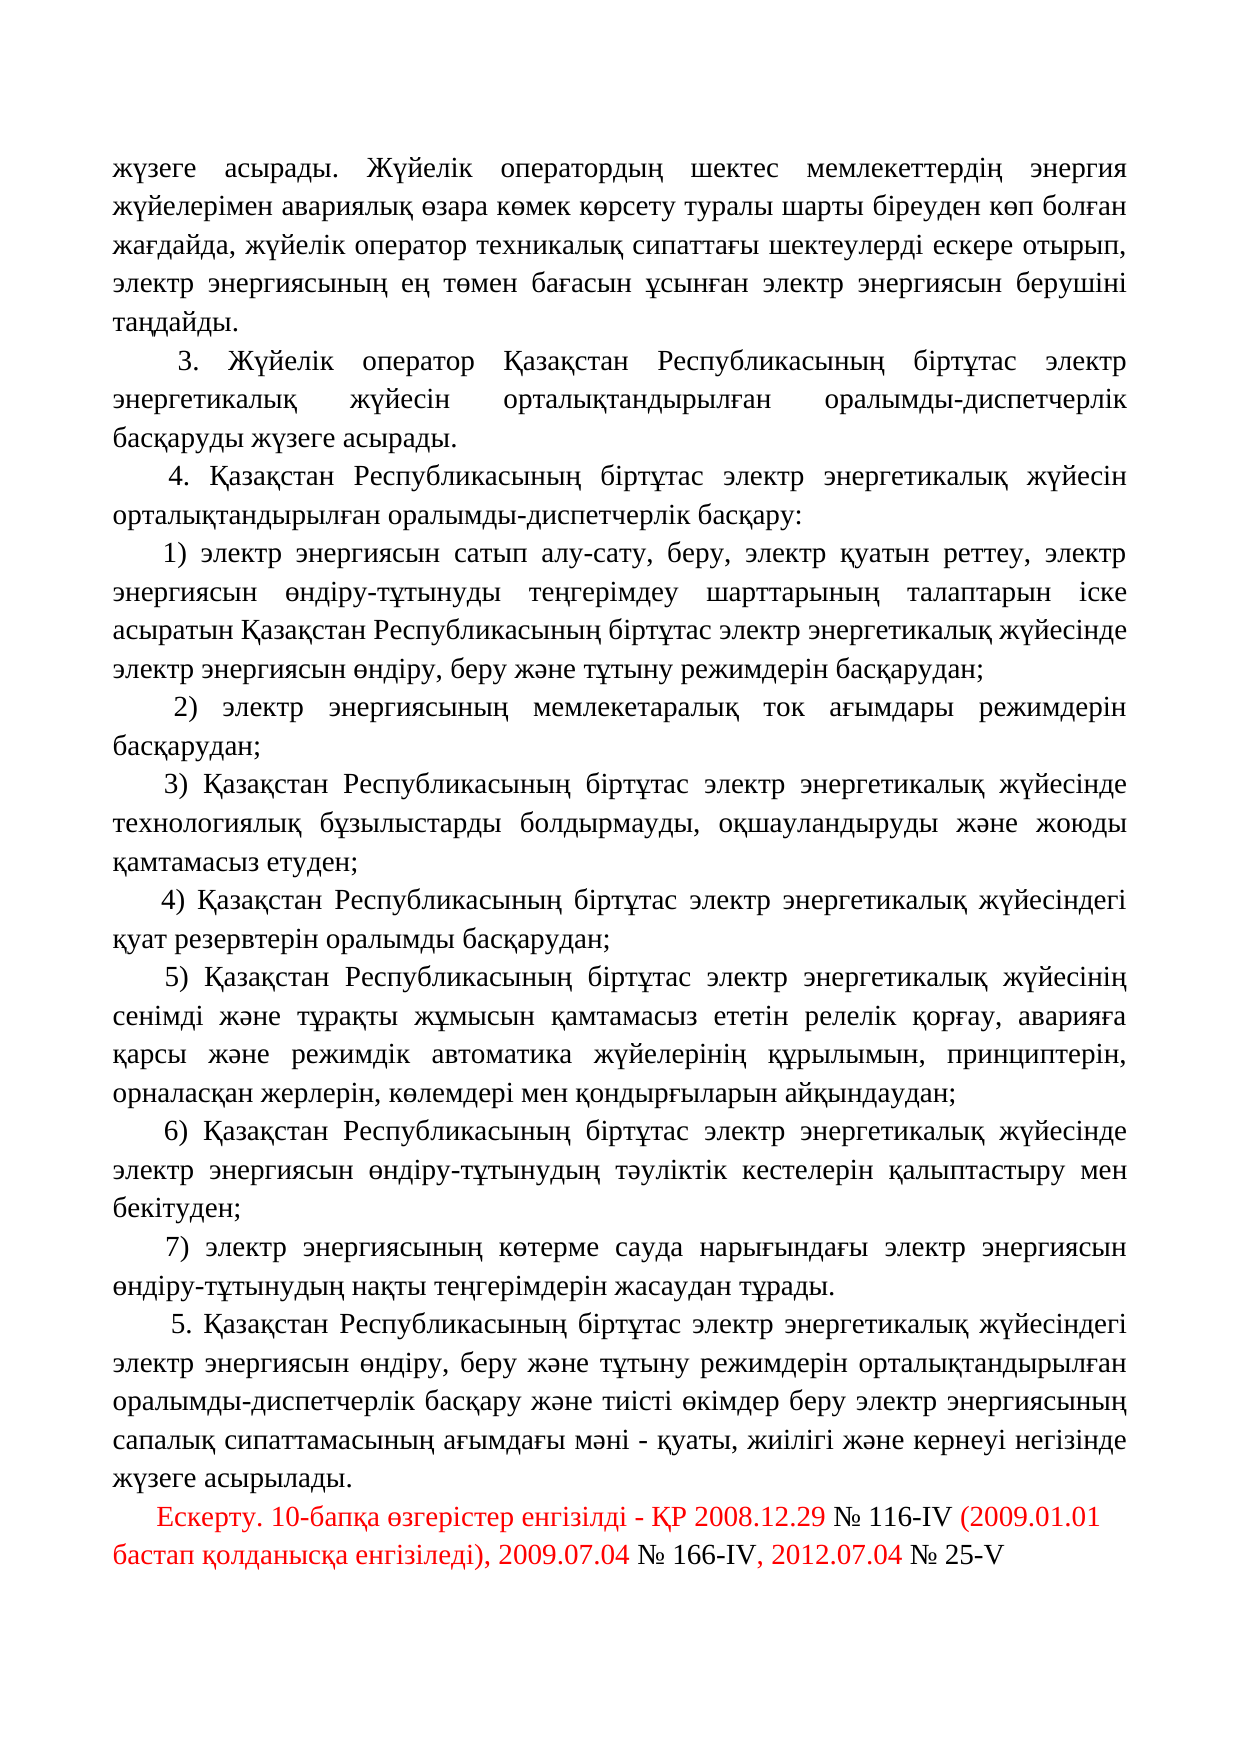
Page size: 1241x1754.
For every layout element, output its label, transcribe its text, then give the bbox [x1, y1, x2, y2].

text 6) Қазақстан Республикасының бiртұтас электр энергетикалық жүйесiнде электр энергиясын өндiру-тұтынудың тәулiктiк кестелерiн қалыптастыру мен бекiтуден; [112, 1113, 1128, 1224]
text 3) Қазақстан Республикасының бiртұтас электр энергетикалық жүйесiнде технологиялық бұзылыстарды болдырмауды, оқшауландыруды және жоюды қамтамасыз етуден; [112, 767, 1128, 877]
text 4) Қазақстан Республикасының бiртұтас электр энергетикалық жүйесiндегi қуат резервтерiн оралымды басқарудан; [112, 882, 1128, 954]
text 1) электр энергиясын сатып алу-сату, беру, электр қуатын реттеу, электр энергиясын өндiру-тұтынуды теңгерiмдеу шарттарының талаптарын iске асыратын Қазақстан Республикасының бiртұтас электр энергетикалық жүйесiнде электр энергиясын өндiру, беру және тұтыну режимдерiн басқарудан; [112, 535, 1128, 684]
text 2) электр энергиясының мемлекетаралық ток ағымдары режимдерiн басқарудан; [112, 689, 1128, 762]
text 5. Қазақстан Республикасының бiртұтас электр энергетикалық жүйесiндегi электр энергиясын өндiру, беру және тұтыну режимдерiн орталықтандырылған оралымды-диспетчерлiк басқару және тиiстi өкiмдер беру электр энергиясының сапалық сипаттамасының ағымдағы мәнi - қуаты, жиiлiгi және кернеуi негiзiнде жүзеге асырылады. [112, 1306, 1128, 1494]
text 7) электр энергиясының көтерме сауда нарығындағы электр энергиясын өндiру-тұтынудың нақты теңгерiмдерiн жасаудан тұрады. [112, 1229, 1128, 1301]
text 4. Қазақстан Республикасының бiртұтас электр энергетикалық жүйесiн орталықтандырылған оралымды-диспетчерлiк басқару: [112, 458, 1128, 530]
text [112, 1499, 1128, 1571]
text 3. Жүйелiк оператор Қазақстан Республикасының бiртұтас электр энергетикалық жүйесiн орталықтандырылған оралымды-диспетчерлiк басқаруды жүзеге асырады. [112, 343, 1128, 453]
text 5) Қазақстан Республикасының бiртұтас электр энергетикалық жүйесiнiң сенiмдi және тұрақты жұмысын қамтамасыз ететiн релелiк қорғау, аварияға қарсы және режимдiк автоматика жүйелерiнiң құрылымын, принциптерін, орналасқан жерлерiн, көлемдерi мен қондырғыларын айқындаудан; [112, 959, 1128, 1108]
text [112, 150, 1128, 338]
